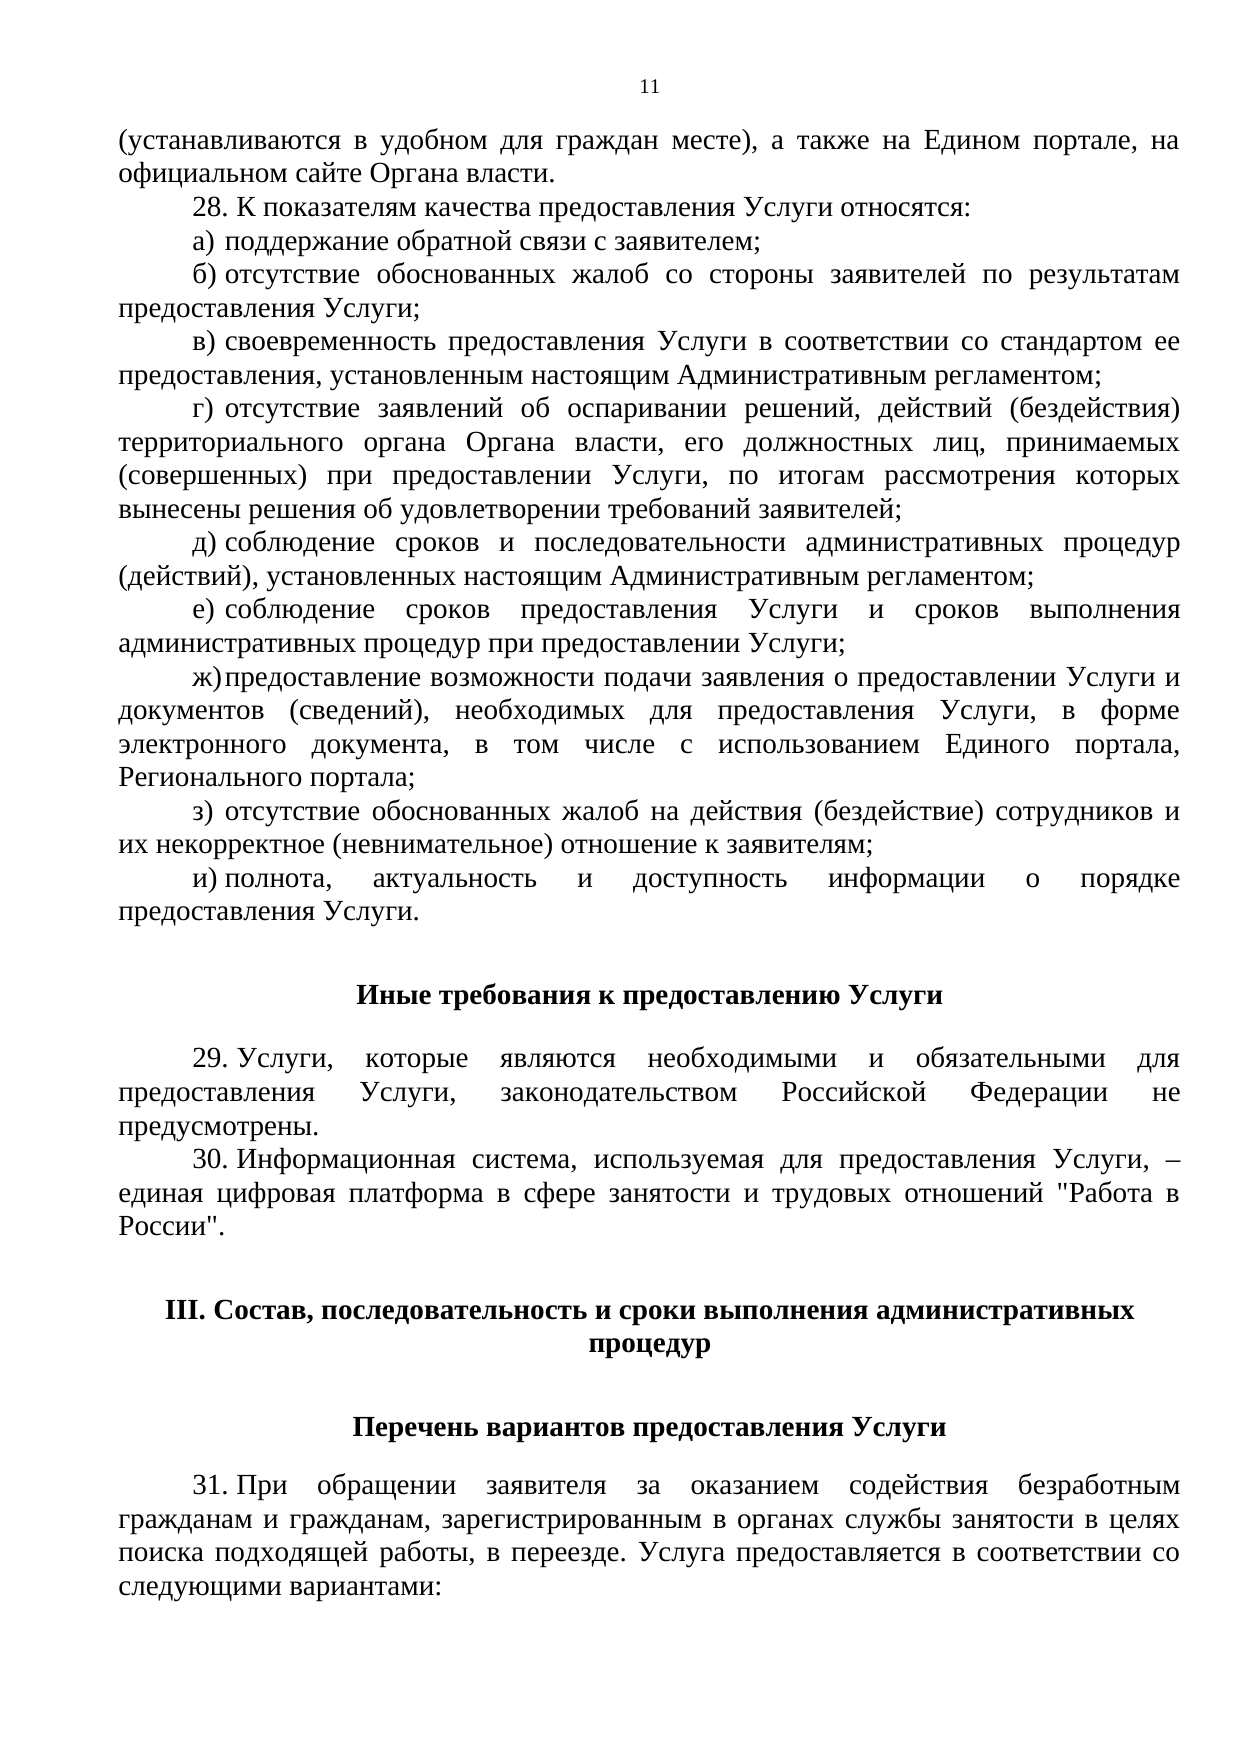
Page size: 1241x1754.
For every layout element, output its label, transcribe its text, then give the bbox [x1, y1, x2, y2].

text Перечень вариантов предоставления Услуги [118, 1409, 1181, 1442]
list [118, 122, 1181, 189]
text III. Состав, последовательность и сроки выполнения административных процедур [118, 1292, 1181, 1359]
list отсутствие обоснованных жалоб со стороны заявителей по результатам предоставления Услуги; [118, 256, 1181, 323]
list полнота, актуальность и доступность информации о порядке предоставления Услуги. [118, 860, 1181, 927]
list соблюдение сроков и последовательности административных процедур (действий), установленных настоящим Административным регламентом; [118, 524, 1181, 592]
list отсутствие обоснованных жалоб на действия (бездействие) сотрудников и их некорректное (невнимательное) отношение к заявителям; [118, 793, 1181, 860]
list предоставление возможности подачи заявления о предоставлении Услуги и документов (сведений), необходимых для предоставления Услуги, в форме электронного документа, в том числе с использованием Единого портала, Регионального портала; [118, 659, 1181, 793]
list соблюдение сроков предоставления Услуги и сроков выполнения административных процедур при предоставлении Услуги; [118, 592, 1181, 659]
list своевременность предоставления Услуги в соответствии со стандартом ее предоставления, установленным настоящим Административным регламентом; [118, 323, 1181, 390]
list При обращении заявителя за оказанием содействия безработным гражданам и гражданам, зарегистрированным в органах службы занятости в целях поиска подходящей работы, в переезде. Услуга предоставляется в соответствии со следующими вариантами: [118, 1467, 1181, 1602]
list Услуги, которые являются необходимыми и обязательными для предоставления Услуги, законодательством Российской Федерации не предусмотрены. [118, 1041, 1181, 1141]
list Информационная система, используемая для предоставления Услуги, – единая цифровая платформа в сфере занятости и трудовых отношений "Работа в России". [118, 1141, 1181, 1242]
list К показателям качества предоставления Услуги относятся: [118, 189, 1181, 223]
list поддержание обратной связи с заявителем; [118, 223, 1181, 256]
text Иные требования к предоставлению Услуги [118, 977, 1181, 1011]
list отсутствие заявлений об оспаривании решений, действий (бездействия) территориального органа Органа власти, его должностных лиц, принимаемых (совершенных) при предоставлении Услуги, по итогам рассмотрения которых вынесены решения об удовлетворении требований заявителей; [118, 390, 1181, 524]
